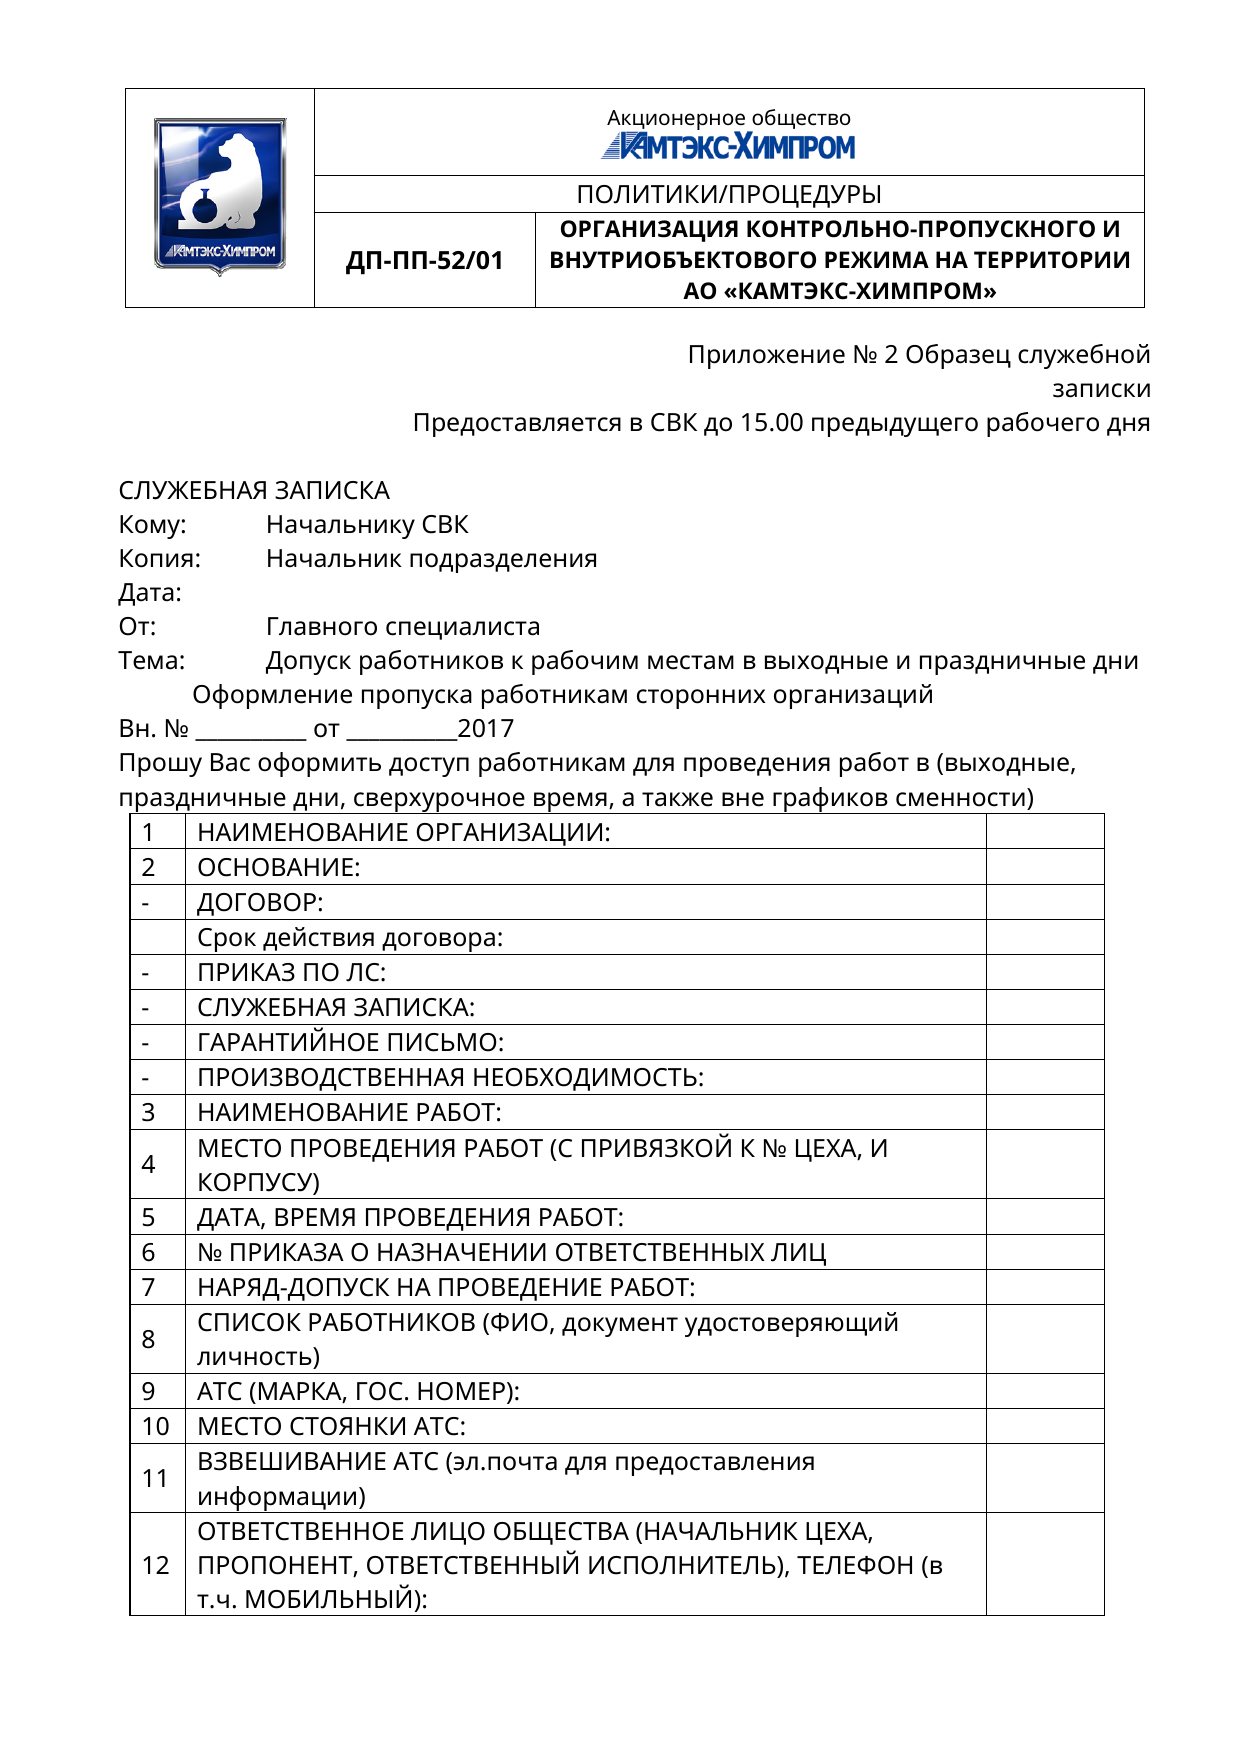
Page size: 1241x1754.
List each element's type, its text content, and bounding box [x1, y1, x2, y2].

table_cell [987, 849, 1104, 883]
table_cell [987, 955, 1104, 989]
text Тема: Допуск работников к рабочим местам в выходные и праздничные дни [118, 643, 1152, 677]
table_cell 4 [131, 1130, 185, 1198]
table_cell - [131, 990, 185, 1024]
text Вн. № __________ от __________2017 [118, 711, 1152, 745]
table_cell [987, 1025, 1104, 1059]
table_cell [987, 920, 1104, 954]
table_cell [987, 1513, 1104, 1615]
text Предоставляется в СВК до 15.00 предыдущего рабочего дня [118, 404, 1152, 438]
table_header НАИМЕНОВАНИЕ ОРГАНИЗАЦИИ: [186, 814, 986, 848]
table_cell 11 [131, 1444, 185, 1512]
table_cell ОТВЕТСТВЕННОЕ ЛИЦО ОБЩЕСТВА (НАЧАЛЬНИК ЦЕХА, ПРОПОНЕНТ, ОТВЕТСТВЕННЫЙ ИСПОЛНИТЕЛЬ), ТЕЛЕФОН (в т.ч. МОБИЛЬНЫЙ): [186, 1513, 986, 1615]
table_cell 2 [131, 849, 185, 883]
table_cell [987, 1374, 1104, 1408]
table_cell [987, 1305, 1104, 1373]
text Прошу Вас оформить доступ работникам для проведения работ в (выходные, праздничные дни, сверхурочное время, а также вне графиков сменности) [118, 745, 1152, 813]
table_cell [131, 920, 185, 954]
table_cell Срок действия договора: [186, 920, 986, 954]
picture [152, 116, 287, 279]
table_cell [987, 1199, 1104, 1233]
table_cell 6 [131, 1235, 185, 1268]
table_cell - [131, 1060, 185, 1094]
table_cell [987, 1409, 1104, 1443]
table_cell ПРИКАЗ ПО ЛС: [186, 955, 986, 989]
table_cell 10 [131, 1409, 185, 1443]
table_cell 7 [131, 1270, 185, 1304]
table_cell [987, 1060, 1104, 1094]
table_cell СЛУЖЕБНАЯ ЗАПИСКА: [186, 990, 986, 1024]
table_cell ВЗВЕШИВАНИЕ АТС (эл.почта для предоставления информации) [186, 1444, 986, 1512]
table_cell 5 [131, 1199, 185, 1233]
table_cell [987, 1235, 1104, 1268]
table_cell [987, 1444, 1104, 1512]
table_cell - [131, 955, 185, 989]
table_cell [987, 1270, 1104, 1304]
text Копия: Начальник подразделения [118, 541, 1152, 575]
table_header 1 [131, 814, 185, 848]
table_cell [987, 1130, 1104, 1198]
table_cell МЕСТО СТОЯНКИ АТС: [186, 1409, 986, 1443]
text Дата: [118, 575, 1152, 609]
text От: Главного специалиста [118, 609, 1152, 643]
table_cell № ПРИКАЗА О НАЗНАЧЕНИИ ОТВЕТСТВЕННЫХ ЛИЦ [186, 1235, 986, 1268]
table_cell - [131, 1025, 185, 1059]
table_cell АТС (МАРКА, ГОС. НОМЕР): [186, 1374, 986, 1408]
table_header [987, 814, 1104, 848]
table_cell ГАРАНТИЙНОЕ ПИСЬМО: [186, 1025, 986, 1059]
text Оформление пропуска работникам сторонних организаций [118, 677, 1152, 711]
text СЛУЖЕБНАЯ ЗАПИСКА [118, 473, 1152, 507]
table_cell ПРОИЗВОДСТВЕННАЯ НЕОБХОДИМОСТЬ: [186, 1060, 986, 1094]
table_cell 9 [131, 1374, 185, 1408]
table_cell СПИСОК РАБОТНИКОВ (ФИО, документ удостоверяющий личность) [186, 1305, 986, 1373]
table_cell [987, 1095, 1104, 1129]
table_cell МЕСТО ПРОВЕДЕНИЯ РАБОТ (С ПРИВЯЗКОЙ К № ЦЕХА, И КОРПУСУ) [186, 1130, 986, 1198]
table_cell ОСНОВАНИЕ: [186, 849, 986, 883]
table_cell НАРЯД-ДОПУСК НА ПРОВЕДЕНИЕ РАБОТ: [186, 1270, 986, 1304]
text Кому: Начальнику СВК [118, 507, 1152, 541]
table_cell ДАТА, ВРЕМЯ ПРОВЕДЕНИЯ РАБОТ: [186, 1199, 986, 1233]
table_cell 8 [131, 1305, 185, 1373]
table_cell 12 [131, 1513, 185, 1615]
picture [600, 131, 859, 159]
table_cell ДОГОВОР: [186, 885, 986, 918]
table_cell - [131, 885, 185, 918]
table_cell [987, 885, 1104, 918]
table_cell [987, 990, 1104, 1024]
subtitle Приложение № 2 Образец служебной записки [591, 336, 1152, 404]
table_cell НАИМЕНОВАНИЕ РАБОТ: [186, 1095, 986, 1129]
table_cell 3 [131, 1095, 185, 1129]
